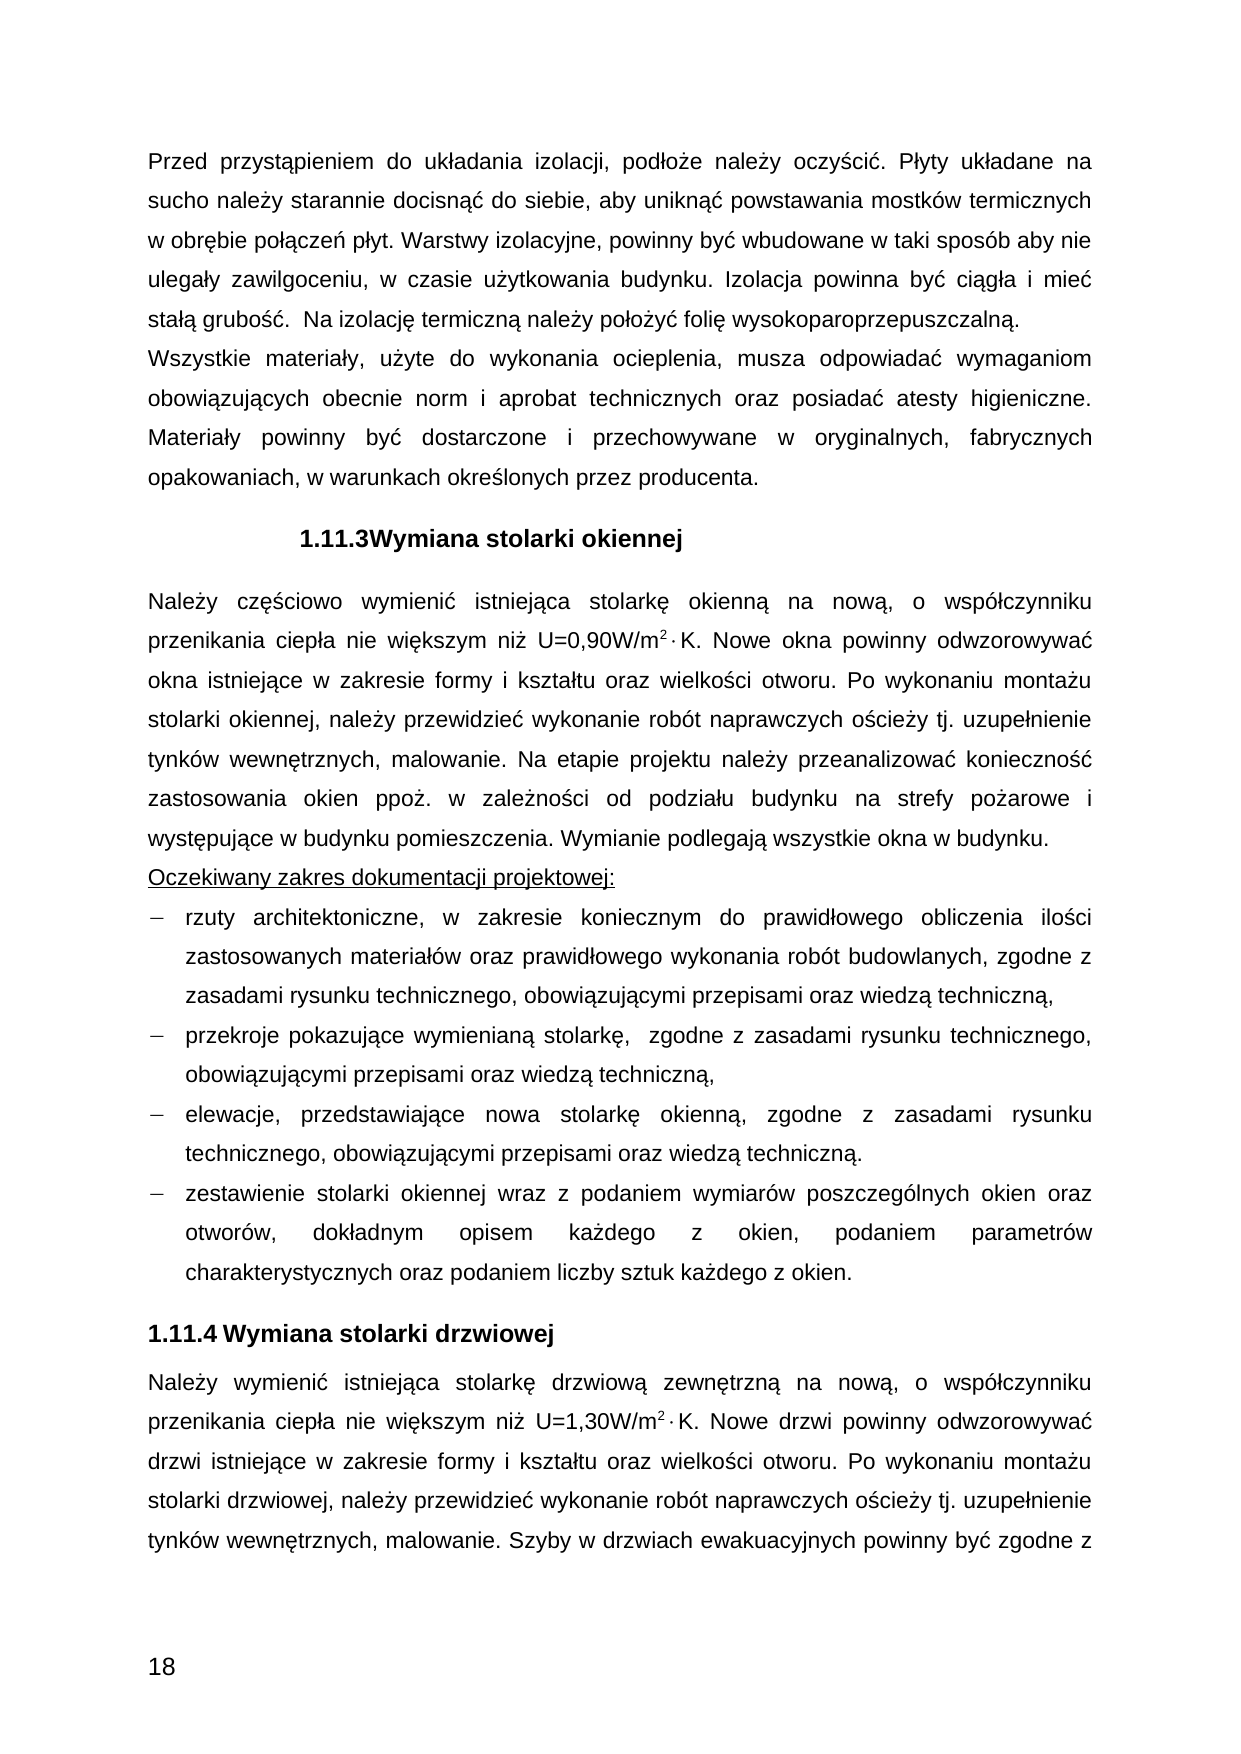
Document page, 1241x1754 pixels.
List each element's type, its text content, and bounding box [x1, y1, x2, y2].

list przekroje pokazujące wymienianą stolarkę, zgodne z zasadami rysunku technicznego, obowiązującymi przepisami oraz wiedzą techniczną, [148, 1022, 1093, 1088]
text Należy częściowo wymienić istniejąca stolarkę okienną na nową, o współczynniku przenikania ciepła nie większym niż U=0,90W/m2K. Nowe okna powinny odwzorowywać okna istniejące w zakresie formy i kształtu oraz wielkości otworu. Po wykonaniu montażu stolarki okiennej, należy przewidzieć wykonanie robót naprawczych ościeży tj. uzupełnienie tynków wewnętrznych, malowanie. Na etapie projektu należy przeanalizować konieczność zastosowania okien ppoż. w zależności od podziału budynku na strefy pożarowe i występujące w budynku pomieszczenia. Wymianie podlegają wszystkie okna w budynku. [148, 588, 1093, 851]
list rzuty architektoniczne, w zakresie koniecznym do prawidłowego obliczenia ilości zastosowanych materiałów oraz prawidłowego wykonania robót budowlanych, zgodne z zasadami rysunku technicznego, obowiązującymi przepisami oraz wiedzą techniczną, [148, 903, 1093, 1009]
list zestawienie stolarki okiennej wraz z podaniem wymiarów poszczególnych okien oraz otworów, dokładnym opisem każdego z okien, podaniem parametrów charakterystycznych oraz podaniem liczby sztuk każdego z okien. [148, 1180, 1093, 1285]
subtitle Wymiana stolarki okiennej [226, 524, 1093, 552]
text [148, 1369, 1093, 1553]
list elewacje, przedstawiające nowa stolarkę okienną, zgodne z zasadami rysunku technicznego, obowiązującymi przepisami oraz wiedzą techniczną. [148, 1101, 1093, 1167]
text Oczekiwany zakres dokumentacji projektowej: [148, 864, 1093, 890]
subtitle Wymiana stolarki drzwiowej [148, 1319, 1093, 1348]
text Przed przystąpieniem do układania izolacji, podłoże należy oczyścić. Płyty układane na sucho należy starannie docisnąć do siebie, aby uniknąć powstawania mostków termicznych w obrębie połączeń płyt. Warstwy izolacyjne, powinny być wbudowane w taki sposób aby nie ulegały zawilgoceniu, w czasie użytkowania budynku. Izolacja powinna być ciągła i mieć stałą grubość. Na izolację termiczną należy położyć folię wysokoparoprzepuszczalną. [148, 148, 1093, 332]
text Wszystkie materiały, użyte do wykonania ocieplenia, musza odpowiadać wymaganiom obowiązujących obecnie norm i aprobat technicznych oraz posiadać atesty higieniczne. Materiały powinny być dostarczone i przechowywane w oryginalnych, fabrycznych opakowaniach, w warunkach określonych przez producenta. [148, 345, 1093, 490]
